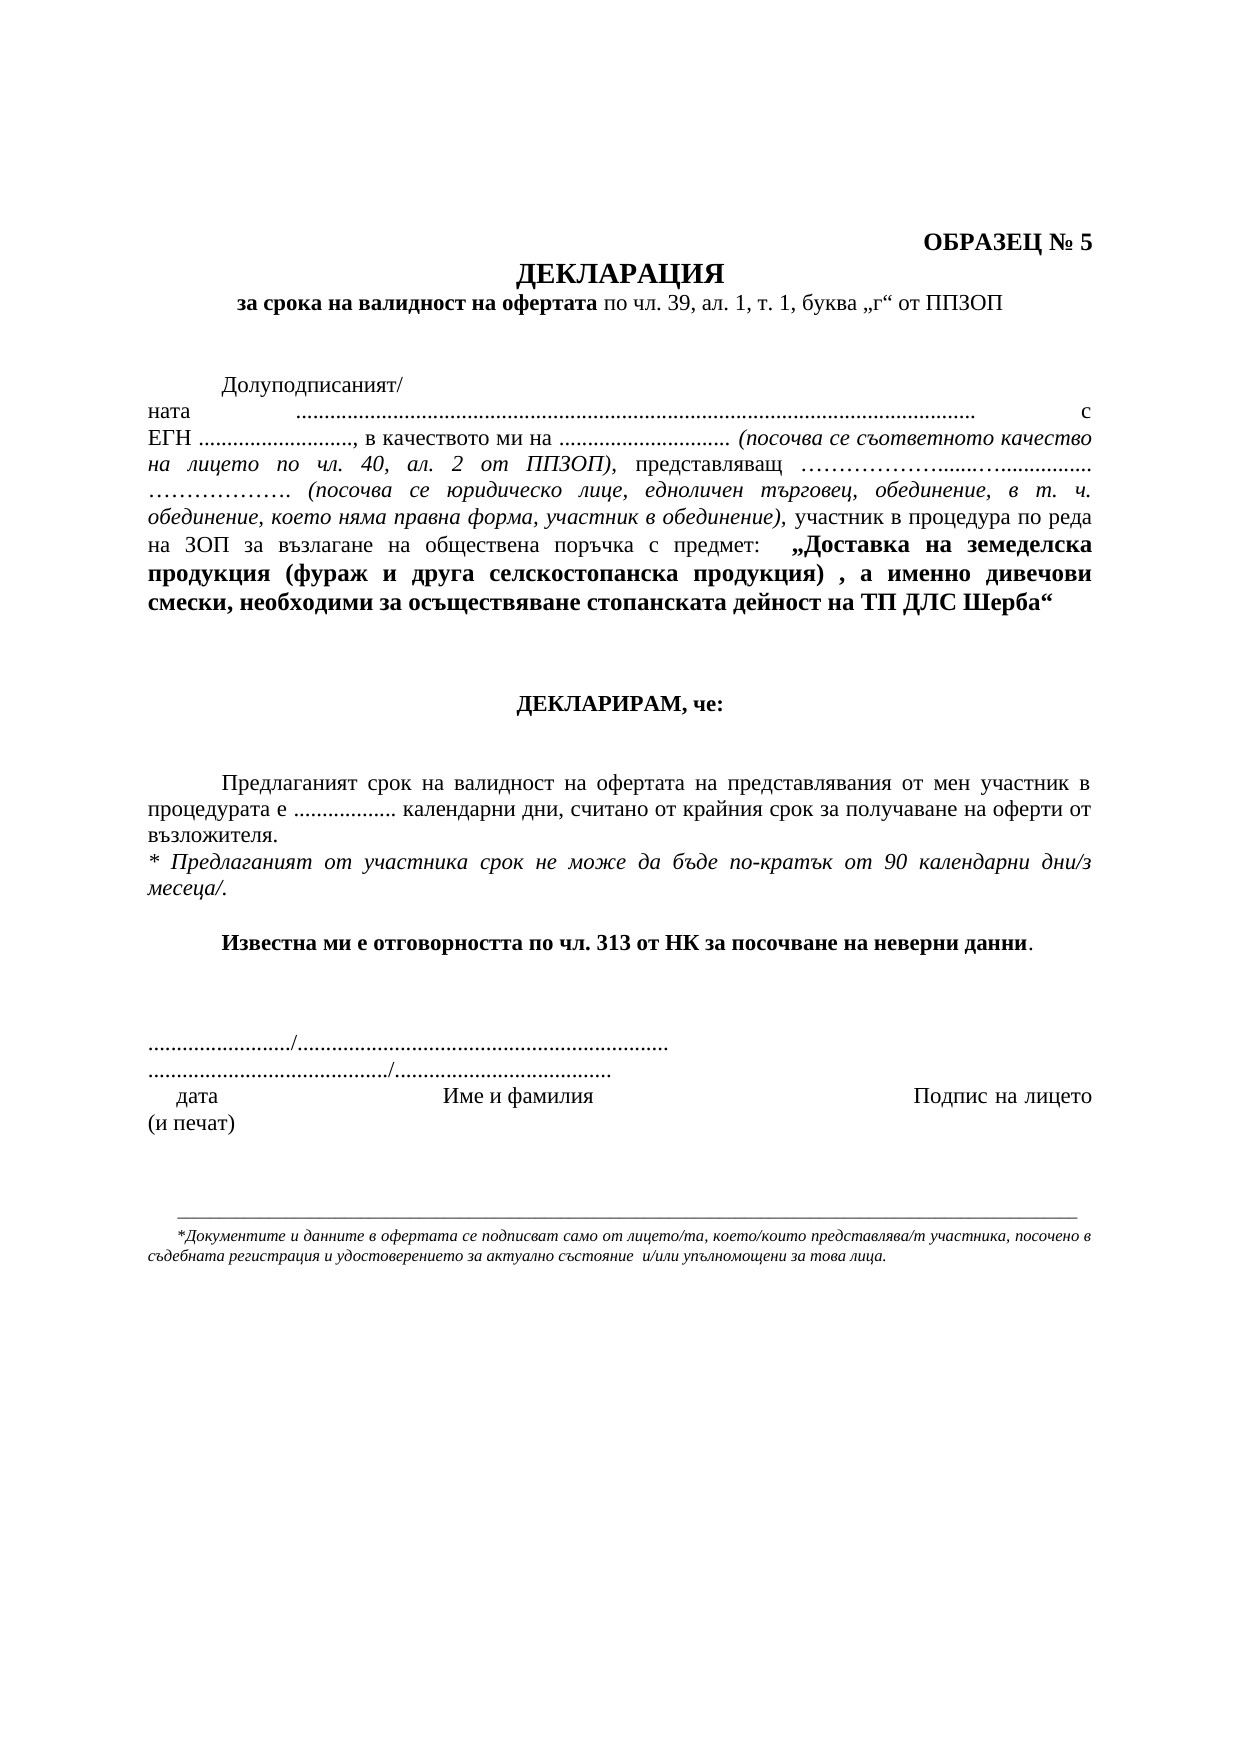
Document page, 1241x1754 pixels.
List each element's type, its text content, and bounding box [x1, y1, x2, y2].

text ДЕКЛАРАЦИЯ [148, 256, 1093, 289]
text дата Име и фамилия Подпис на лицето (и печат) [148, 1082, 1093, 1135]
text Предлаганият срок на валидност на офертата на представлявания от мен участник в процедурата е .................. календарни дни, считано от крайния срок за получаване на оферти от възложителя. [148, 769, 1093, 848]
text ДЕКЛАРИРАМ, че: [148, 690, 1093, 716]
text * Предлаганият от участника срок не може да бъде по-кратък от 90 календарни дни/з месеца/. [148, 848, 1093, 901]
text ОБРАЗЕЦ № 5 [741, 227, 1093, 256]
text –––––––––––––––––––––––––––––––––––––––––––––––––––––––––––––––––––––––––––––––––––––––––––––––––––––––––––– [148, 1207, 1093, 1226]
text Долуподписаният/ната ....................................................................................................................... с ЕГН ..........................., в качеството ми на .............................. (посочва се съответното качество на лицето по чл. 40, ал. 2 от ППЗОП), представляващ ……………….......…................………………. (посочва се юридическо лице, едноличен търговец, обединение, в т. ч. обединение, което няма правна форма, участник в обединение), участник в процедура по реда на ЗОП за възлагане на обществена поръчка с предмет: „Доставка на земеделска продукция (фураж и друга селскостопанска продукция) , а именно дивечови смески, необходими за осъществяване стопанската дейност на ТП ДЛС Шерба“ [148, 371, 1093, 615]
text *Документите и данните в офертата се подписват само от лицето/та, което/които представлява/т участника, посочено в съдебната регистрация и удостоверението за актуално състояние и/или упълномощени за това лица. [148, 1226, 1093, 1264]
text Известна ми е отговорността по чл. 313 от НК за посочване на неверни данни. [148, 929, 1093, 955]
text ........................./.........................................................................................................../...................................... [148, 1029, 1093, 1082]
text за срока на валидност на офертата по чл. 39, ал. 1, т. 1, буква „г“ от ППЗОП [148, 289, 1093, 316]
